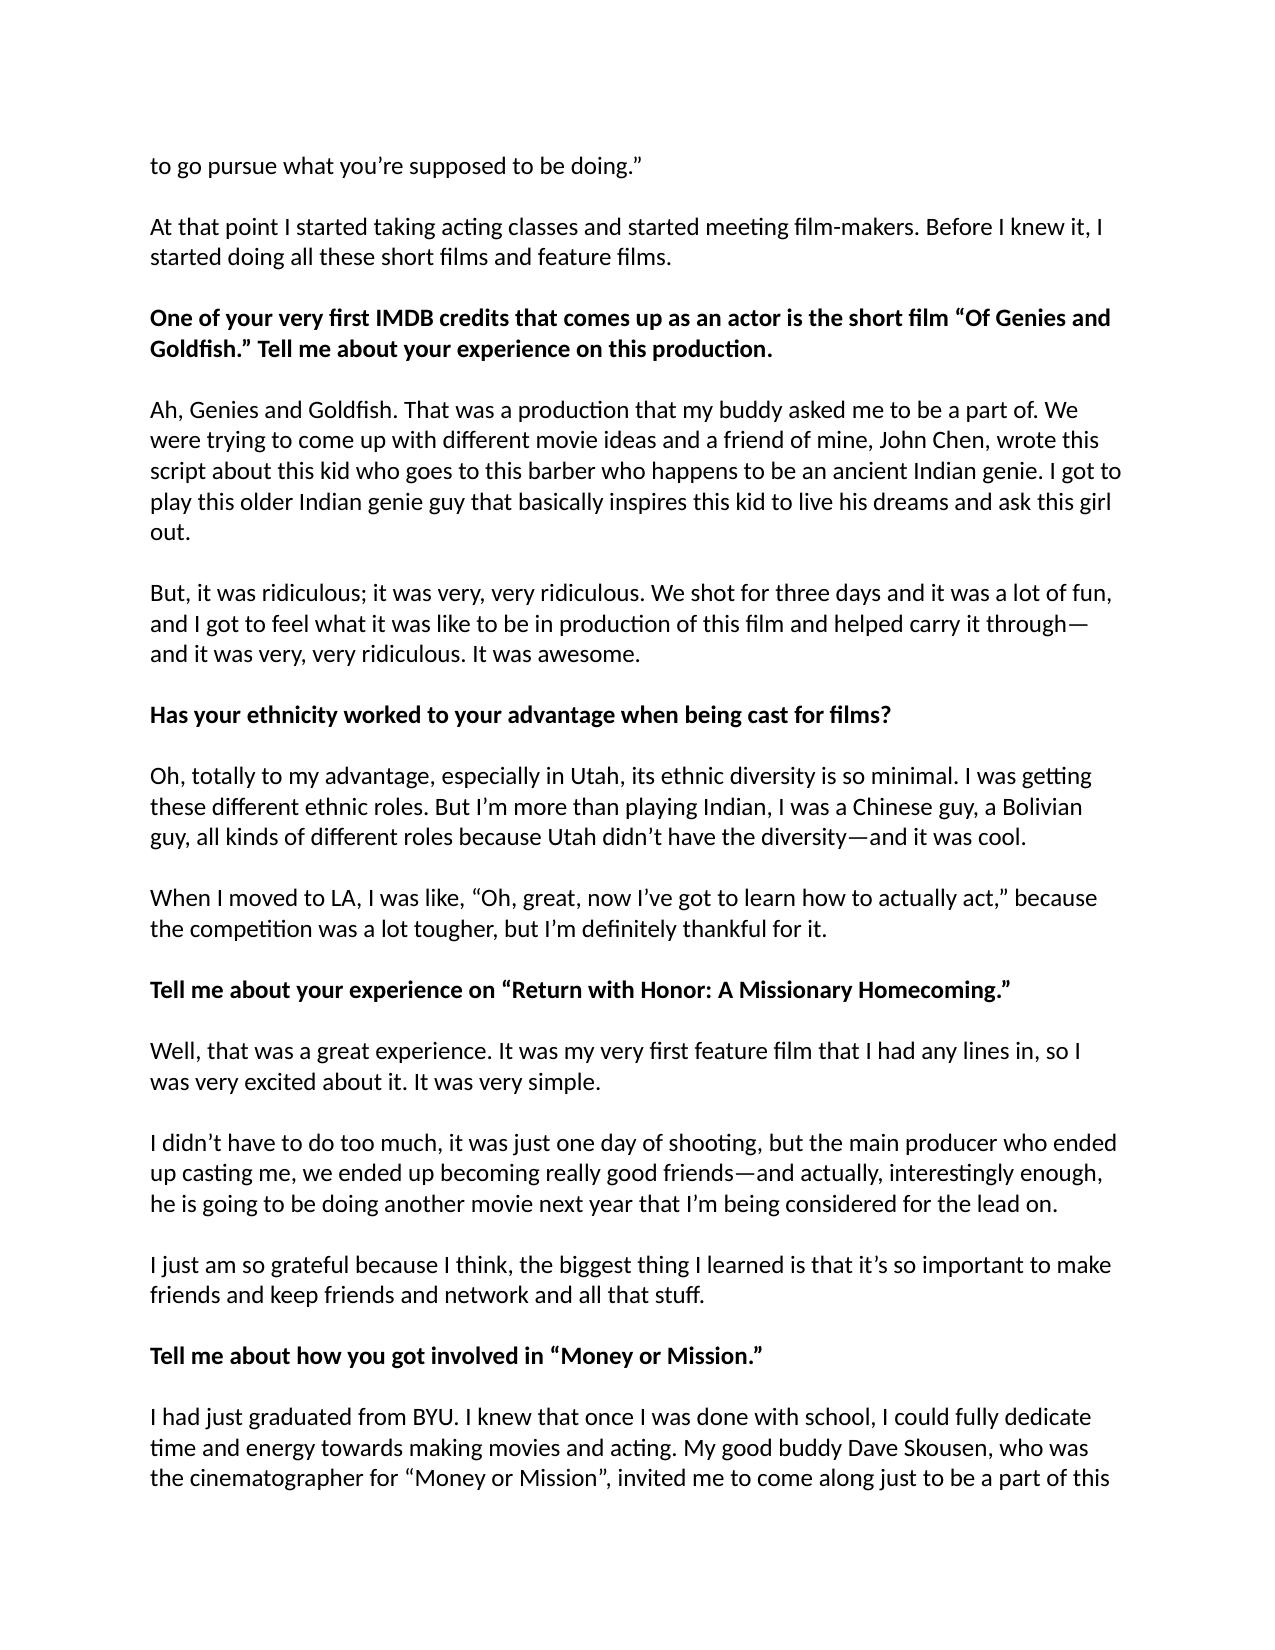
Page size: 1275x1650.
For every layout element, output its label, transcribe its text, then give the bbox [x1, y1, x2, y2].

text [150, 150, 1125, 181]
text I didn’t have to do too much, it was just one day of shooting, but the main producer who ended up casting me, we ended up becoming really good friends—and actually, interestingly enough, he is going to be doing another movie next year that I’m being considered for the lead on. [150, 1127, 1125, 1218]
text But, it was ridiculous; it was very, very ridiculous. We shot for three days and it was a lot of fun, and I got to feel what it was like to be in production of this film and helped carry it through—and it was very, very ridiculous. It was awesome. [150, 577, 1125, 669]
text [150, 1401, 1125, 1493]
text Oh, totally to my advantage, especially in Utah, its ethnic diversity is so minimal. I was getting these different ethnic roles. But I’m more than playing Indian, I was a Chinese guy, a Bolivian guy, all kinds of different roles because Utah didn’t have the diversity—and it was cool. [150, 760, 1125, 852]
text Tell me about your experience on “Return with Honor: A Missionary Homecoming.” [150, 974, 1125, 1004]
text One of your very first IMDB credits that comes up as an actor is the short film “Of Genies and Goldfish.” Tell me about your experience on this production. [150, 303, 1125, 364]
text Ah, Genies and Goldfish. That was a production that my buddy asked me to be a part of. We were trying to come up with different movie ideas and a friend of mine, John Chen, wrote this script about this kid who goes to this barber who happens to be an ancient Indian genie. I got to play this older Indian genie guy that basically inspires this kid to live his dreams and ask this girl out. [150, 394, 1125, 547]
text At that point I started taking acting classes and started meeting film-makers. Before I knew it, I started doing all these short films and feature films. [150, 211, 1125, 272]
text Tell me about how you got involved in “Money or Mission.” [150, 1340, 1125, 1371]
text Well, that was a great experience. It was my very first feature film that I had any lines in, so I was very excited about it. It was very simple. [150, 1035, 1125, 1096]
text I just am so grateful because I think, the biggest thing I learned is that it’s so important to make friends and keep friends and network and all that stuff. [150, 1249, 1125, 1310]
text When I moved to LA, I was like, “Oh, great, now I’ve got to learn how to actually act,” because the competition was a lot tougher, but I’m definitely thankful for it. [150, 882, 1125, 943]
text Has your ethnicity worked to your advantage when being cast for films? [150, 699, 1125, 730]
